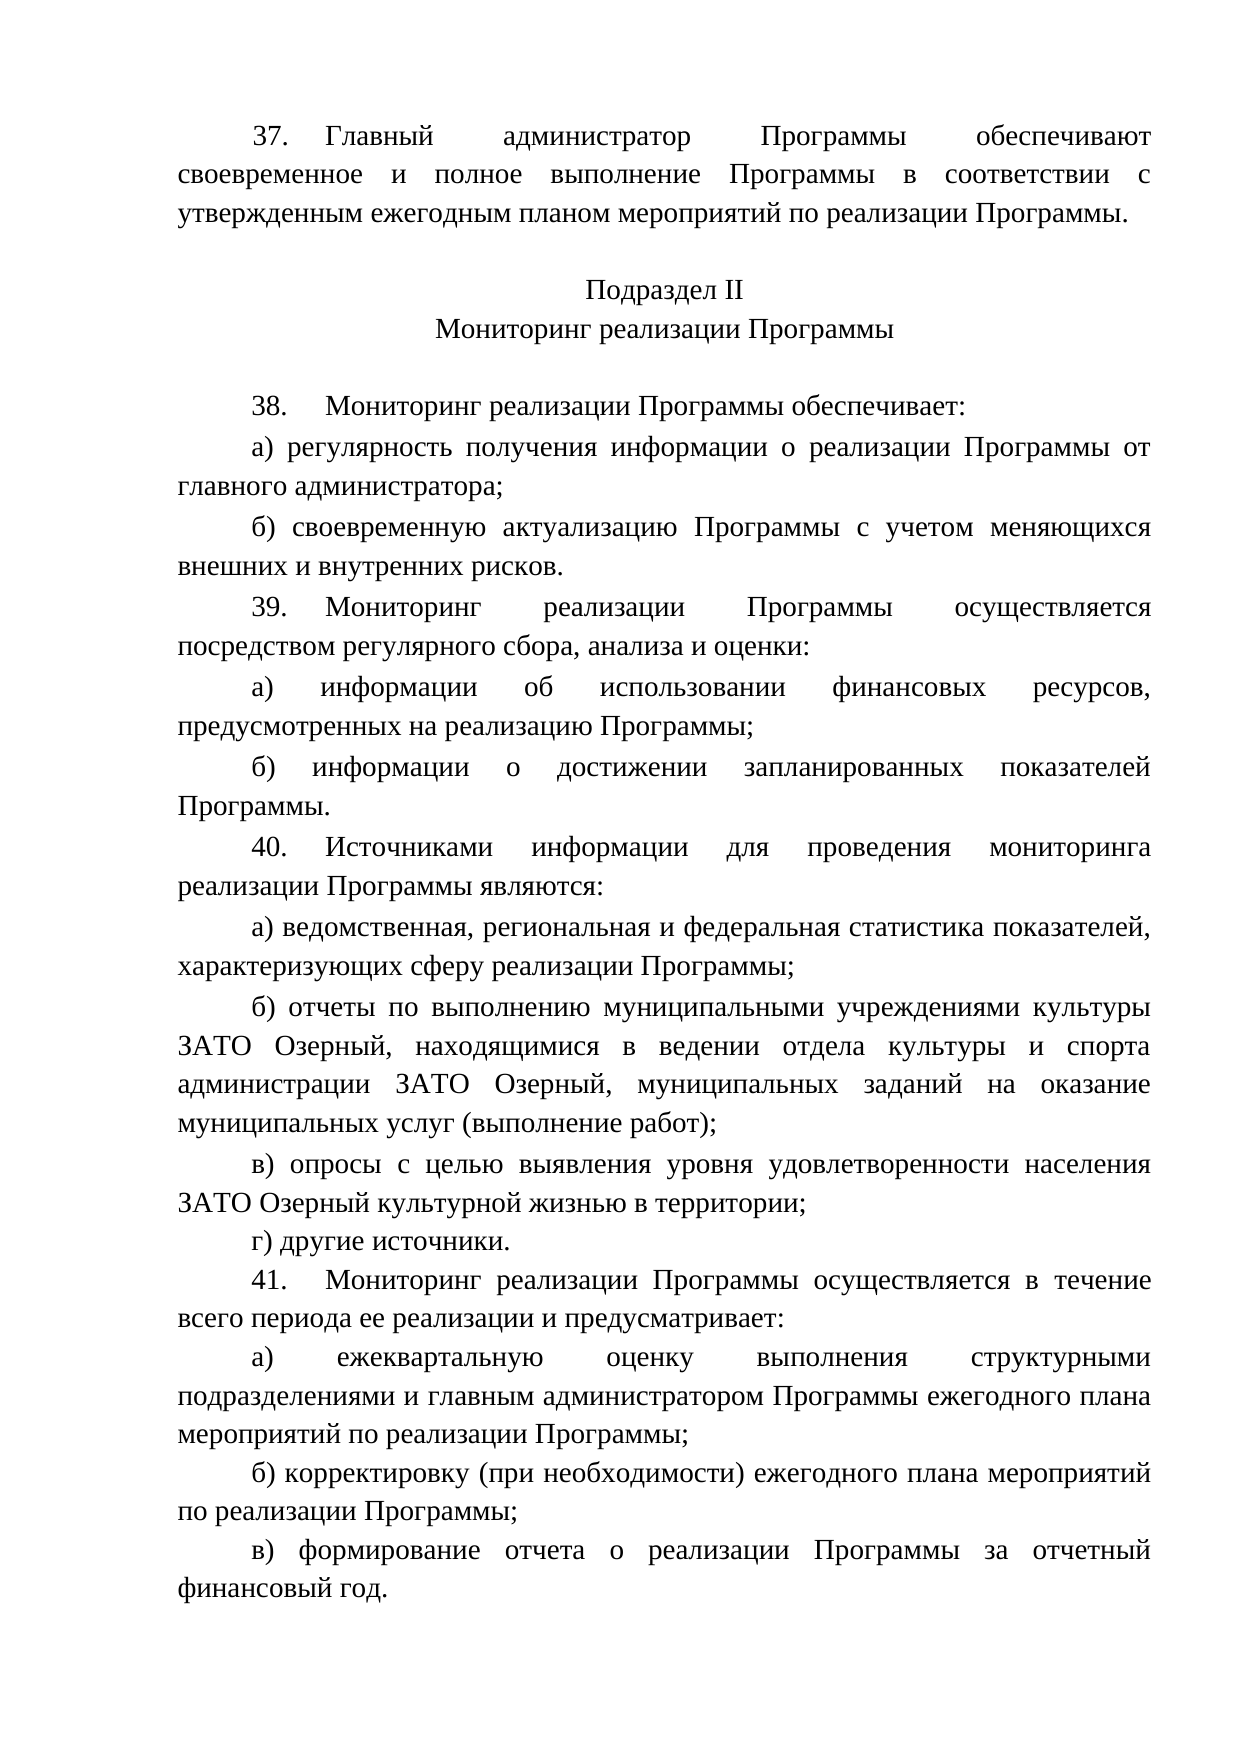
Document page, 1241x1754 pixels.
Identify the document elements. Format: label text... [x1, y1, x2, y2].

text а) ведомственная, региональная и федеральная статистика показателей, характеризующих сферу реализации Программы; [177, 909, 1152, 981]
text г) другие источники. [177, 1223, 1152, 1257]
text а) информации об использовании финансовых ресурсов, предусмотренных на реализацию Программы; [177, 669, 1152, 741]
text 39. Мониторинг реализации Программы осуществляется посредством регулярного сбора, анализа и оценки: [177, 589, 1152, 661]
text а) ежеквартальную оценку выполнения структурными подразделениями и главным администратором Программы ежегодного плана мероприятий по реализации Программы; [177, 1339, 1152, 1450]
text 41. Мониторинг реализации Программы осуществляется в течение всего периода ее реализации и предусматривает: [177, 1262, 1152, 1334]
text 40. Источниками информации для проведения мониторинга реализации Программы являются: [177, 829, 1152, 901]
text 38. Мониторинг реализации Программы обеспечивает: [177, 388, 1152, 421]
text в) формирование отчета о реализации Программы за отчетный финансовый год. [177, 1532, 1152, 1604]
text б) информации о достижении запланированных показателей Программы. [177, 749, 1152, 821]
text 37. Главный администратор Программы обеспечивают своевременное и полное выполнение Программы в соответствии с утвержденным ежегодным планом мероприятий по реализации Программы. [177, 118, 1152, 229]
text Подраздел II [177, 272, 1152, 306]
text Мониторинг реализации Программы [177, 311, 1152, 344]
text б) отчеты по выполнению муниципальными учреждениями культуры ЗАТО Озерный, находящимися в ведении отдела культуры и спорта администрации ЗАТО Озерный, муниципальных заданий на оказание муниципальных услуг (выполнение работ); [177, 989, 1152, 1138]
text в) опросы с целью выявления уровня удовлетворенности населения ЗАТО Озерный культурной жизнью в территории; [177, 1146, 1152, 1218]
text б) корректировку (при необходимости) ежегодного плана мероприятий по реализации Программы; [177, 1455, 1152, 1527]
text а) регулярность получения информации о реализации Программы от главного администратора; [177, 429, 1152, 501]
text б) своевременную актуализацию Программы с учетом меняющихся внешних и внутренних рисков. [177, 509, 1152, 581]
